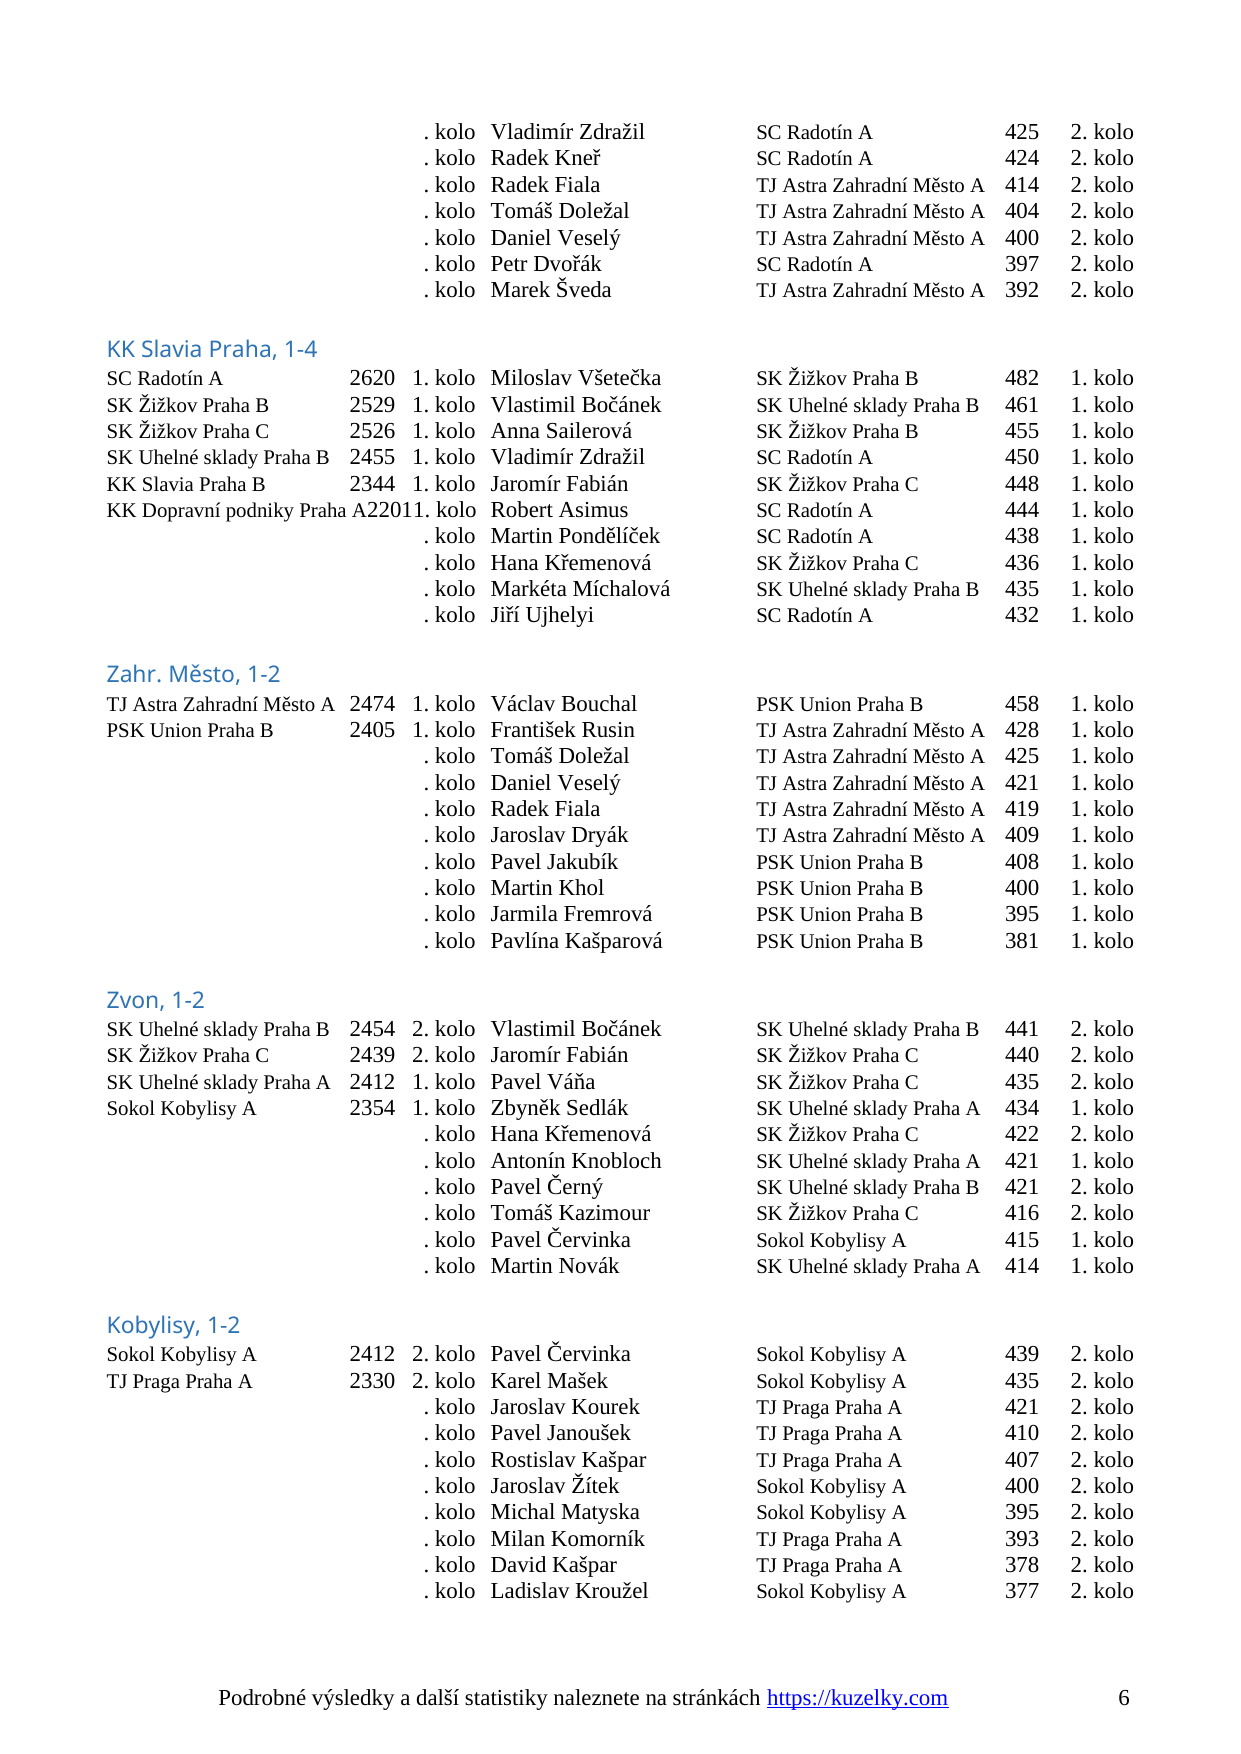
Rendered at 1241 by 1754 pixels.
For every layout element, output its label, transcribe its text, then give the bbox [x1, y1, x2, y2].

text . kolo Marek Šveda TJ Astra Zahradní Město A 392 2. kolo [106, 276, 1134, 303]
text . kolo Milan Komorník TJ Praga Praha A 393 2. kolo [106, 1525, 1134, 1551]
text Sokol Kobylisy A 2354 1. kolo Zbyněk Sedlák SK Uhelné sklady Praha A 434 1. kolo [106, 1094, 1134, 1120]
text . kolo Pavel Janoušek TJ Praga Praha A 410 2. kolo [106, 1419, 1134, 1446]
text . kolo Jarmila Fremrová PSK Union Praha B 395 1. kolo [106, 901, 1134, 927]
text . kolo Petr Dvořák SC Radotín A 397 2. kolo [106, 250, 1134, 276]
text . kolo Martin Pondělíček SC Radotín A 438 1. kolo [106, 522, 1134, 549]
text . kolo Rostislav Kašpar TJ Praga Praha A 407 2. kolo [106, 1446, 1134, 1472]
text . kolo Jiří Ujhelyi SC Radotín A 432 1. kolo [106, 602, 1134, 628]
text Sokol Kobylisy A 2412 2. kolo Pavel Červinka Sokol Kobylisy A 439 2. kolo [106, 1340, 1134, 1367]
text . kolo Markéta Míchalová SK Uhelné sklady Praha B 435 1. kolo [106, 575, 1134, 602]
text . kolo Jaroslav Dryák TJ Astra Zahradní Město A 409 1. kolo [106, 821, 1134, 848]
text SK Uhelné sklady Praha B 2455 1. kolo Vladimír Zdražil SC Radotín A 450 1. kolo [106, 443, 1134, 470]
text SK Žižkov Praha C 2439 2. kolo Jaromír Fabián SK Žižkov Praha C 440 2. kolo [106, 1041, 1134, 1068]
text . kolo David Kašpar TJ Praga Praha A 378 2. kolo [106, 1551, 1134, 1577]
text . kolo Pavel Červinka Sokol Kobylisy A 415 1. kolo [106, 1226, 1134, 1252]
text . kolo Jaroslav Kourek TJ Praga Praha A 421 2. kolo [106, 1393, 1134, 1419]
text SK Žižkov Praha C 2526 1. kolo Anna Sailerová SK Žižkov Praha B 455 1. kolo [106, 417, 1134, 443]
text . kolo Hana Křemenová SK Žižkov Praha C 436 1. kolo [106, 549, 1134, 575]
text KK Slavia Praha B 2344 1. kolo Jaromír Fabián SK Žižkov Praha C 448 1. kolo [106, 470, 1134, 496]
text . kolo Daniel Veselý TJ Astra Zahradní Město A 400 2. kolo [106, 223, 1134, 250]
text . kolo Tomáš Kazimour SK Žižkov Praha C 416 2. kolo [106, 1199, 1134, 1226]
text TJ Astra Zahradní Město A 2474 1. kolo Václav Bouchal PSK Union Praha B 458 1. kolo [106, 690, 1134, 716]
text SK Žižkov Praha B 2529 1. kolo Vlastimil Bočánek SK Uhelné sklady Praha B 461 1. kolo [106, 391, 1134, 417]
text . kolo Pavlína Kašparová PSK Union Praha B 381 1. kolo [106, 927, 1134, 953]
text . kolo Radek Fiala TJ Astra Zahradní Město A 419 1. kolo [106, 795, 1134, 821]
subtitle Kobylisy, 1-2 [106, 1309, 1134, 1340]
text . kolo Martin Khol PSK Union Praha B 400 1. kolo [106, 874, 1134, 901]
text . kolo Michal Matyska Sokol Kobylisy A 395 2. kolo [106, 1498, 1134, 1525]
text SC Radotín A 2620 1. kolo Miloslav Všetečka SK Žižkov Praha B 482 1. kolo [106, 364, 1134, 391]
subtitle KK Slavia Praha, 1-4 [106, 333, 1134, 364]
text KK Dopravní podniky Praha A 2201 1. kolo Robert Asimus SC Radotín A 444 1. kolo [106, 496, 1134, 522]
text PSK Union Praha B 2405 1. kolo František Rusin TJ Astra Zahradní Město A 428 1. kolo [106, 716, 1134, 742]
text SK Uhelné sklady Praha A 2412 1. kolo Pavel Váňa SK Žižkov Praha C 435 2. kolo [106, 1068, 1134, 1094]
text SK Uhelné sklady Praha B 2454 2. kolo Vlastimil Bočánek SK Uhelné sklady Praha B 441 2. kolo [106, 1015, 1134, 1041]
text . kolo Tomáš Doležal TJ Astra Zahradní Město A 425 1. kolo [106, 742, 1134, 769]
text . kolo Martin Novák SK Uhelné sklady Praha A 414 1. kolo [106, 1252, 1134, 1278]
text . kolo Pavel Černý SK Uhelné sklady Praha B 421 2. kolo [106, 1173, 1134, 1199]
text . kolo Antonín Knobloch SK Uhelné sklady Praha A 421 1. kolo [106, 1147, 1134, 1173]
text . kolo Vladimír Zdražil SC Radotín A 425 2. kolo [106, 118, 1134, 144]
text . kolo Jaroslav Žítek Sokol Kobylisy A 400 2. kolo [106, 1472, 1134, 1498]
text . kolo Radek Kneř SC Radotín A 424 2. kolo [106, 144, 1134, 171]
text . kolo Radek Fiala TJ Astra Zahradní Město A 414 2. kolo [106, 171, 1134, 197]
text . kolo Tomáš Doležal TJ Astra Zahradní Město A 404 2. kolo [106, 197, 1134, 223]
text TJ Praga Praha A 2330 2. kolo Karel Mašek Sokol Kobylisy A 435 2. kolo [106, 1367, 1134, 1393]
text . kolo Hana Křemenová SK Žižkov Praha C 422 2. kolo [106, 1120, 1134, 1147]
subtitle Zahr. Město, 1-2 [106, 658, 1134, 690]
text . kolo Daniel Veselý TJ Astra Zahradní Město A 421 1. kolo [106, 769, 1134, 795]
text . kolo Pavel Jakubík PSK Union Praha B 408 1. kolo [106, 848, 1134, 874]
subtitle Zvon, 1-2 [106, 984, 1134, 1015]
text . kolo Ladislav Kroužel Sokol Kobylisy A 377 2. kolo [106, 1577, 1134, 1604]
